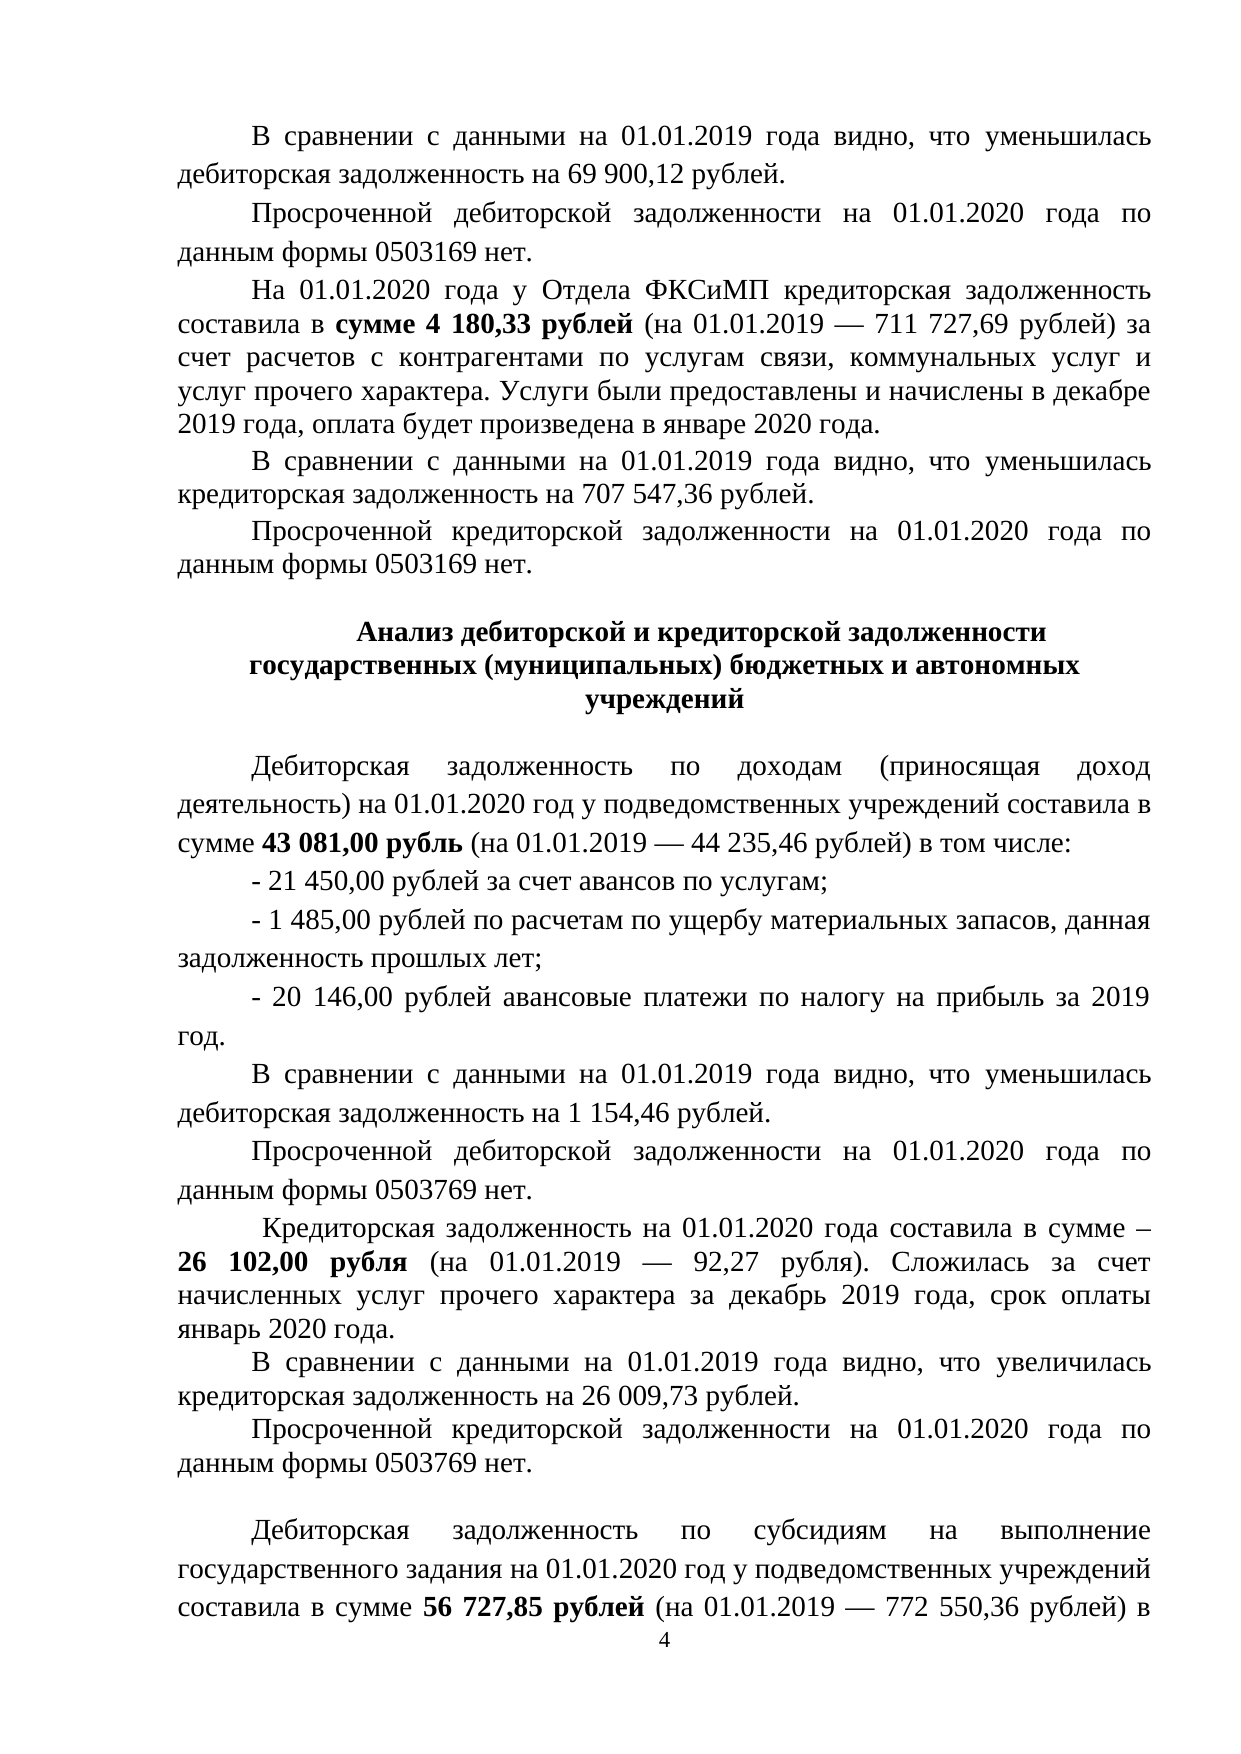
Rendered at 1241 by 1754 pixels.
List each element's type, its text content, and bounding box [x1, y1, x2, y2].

text В сравнении с данными на 01.01.2019 года видно, что увеличилась кредиторская задолженность на 26 009,73 рублей. [177, 1344, 1152, 1412]
text Анализ дебиторской и кредиторской задолженности государственных (муниципальных) бюджетных и автономных учреждений [177, 614, 1152, 714]
text На 01.01.2020 года у Отдела ФКСиМП кредиторская задолженность составила в сумме 4 180,33 рублей (на 01.01.2019 — 711 727,69 рублей) за счет расчетов с контрагентами по услугам связи, коммунальных услуг и услуг прочего характера. Услуги были предоставлены и начислены в декабре 2019 года, оплата будет произведена в январе 2020 года. [177, 272, 1152, 440]
text Просроченной кредиторской задолженности на 01.01.2020 года по данным формы 0503169 нет. [177, 513, 1152, 580]
text - 21 450,00 рублей за счет авансов по услугам; [177, 863, 1152, 897]
text Кредиторская задолженность на 01.01.2020 года составила в сумме – 26 102,00 рубля (на 01.01.2019 — 92,27 рубля). Сложилась за счет начисленных услуг прочего характера за декабрь 2019 года, срок оплаты январь 2020 года. [177, 1210, 1152, 1344]
text Дебиторская задолженность по доходам (приносящая доход деятельность) на 01.01.2020 год у подведомственных учреждений составила в сумме 43 081,00 рубль (на 01.01.2019 — 44 235,46 рублей) в том числе: [177, 748, 1152, 858]
text В сравнении с данными на 01.01.2019 года видно, что уменьшилась дебиторская задолженность на 69 900,12 рублей. [177, 118, 1152, 190]
text Просроченной дебиторской задолженности на 01.01.2020 года по данным формы 0503769 нет. [177, 1133, 1152, 1205]
text - 1 485,00 рублей по расчетам по ущербу материальных запасов, данная задолженность прошлых лет; [177, 902, 1152, 974]
text Просроченной кредиторской задолженности на 01.01.2020 года по данным формы 0503769 нет. [177, 1412, 1152, 1479]
text В сравнении с данными на 01.01.2019 года видно, что уменьшилась кредиторская задолженность на 707 547,36 рублей. [177, 443, 1152, 510]
text В сравнении с данными на 01.01.2019 года видно, что уменьшилась дебиторская задолженность на 1 154,46 рублей. [177, 1056, 1152, 1128]
text Просроченной дебиторской задолженности на 01.01.2020 года по данным формы 0503169 нет. [177, 195, 1152, 267]
text - 20 146,00 рублей авансовые платежи по налогу на прибыль за 2019 год. [177, 979, 1152, 1051]
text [177, 1512, 1152, 1623]
